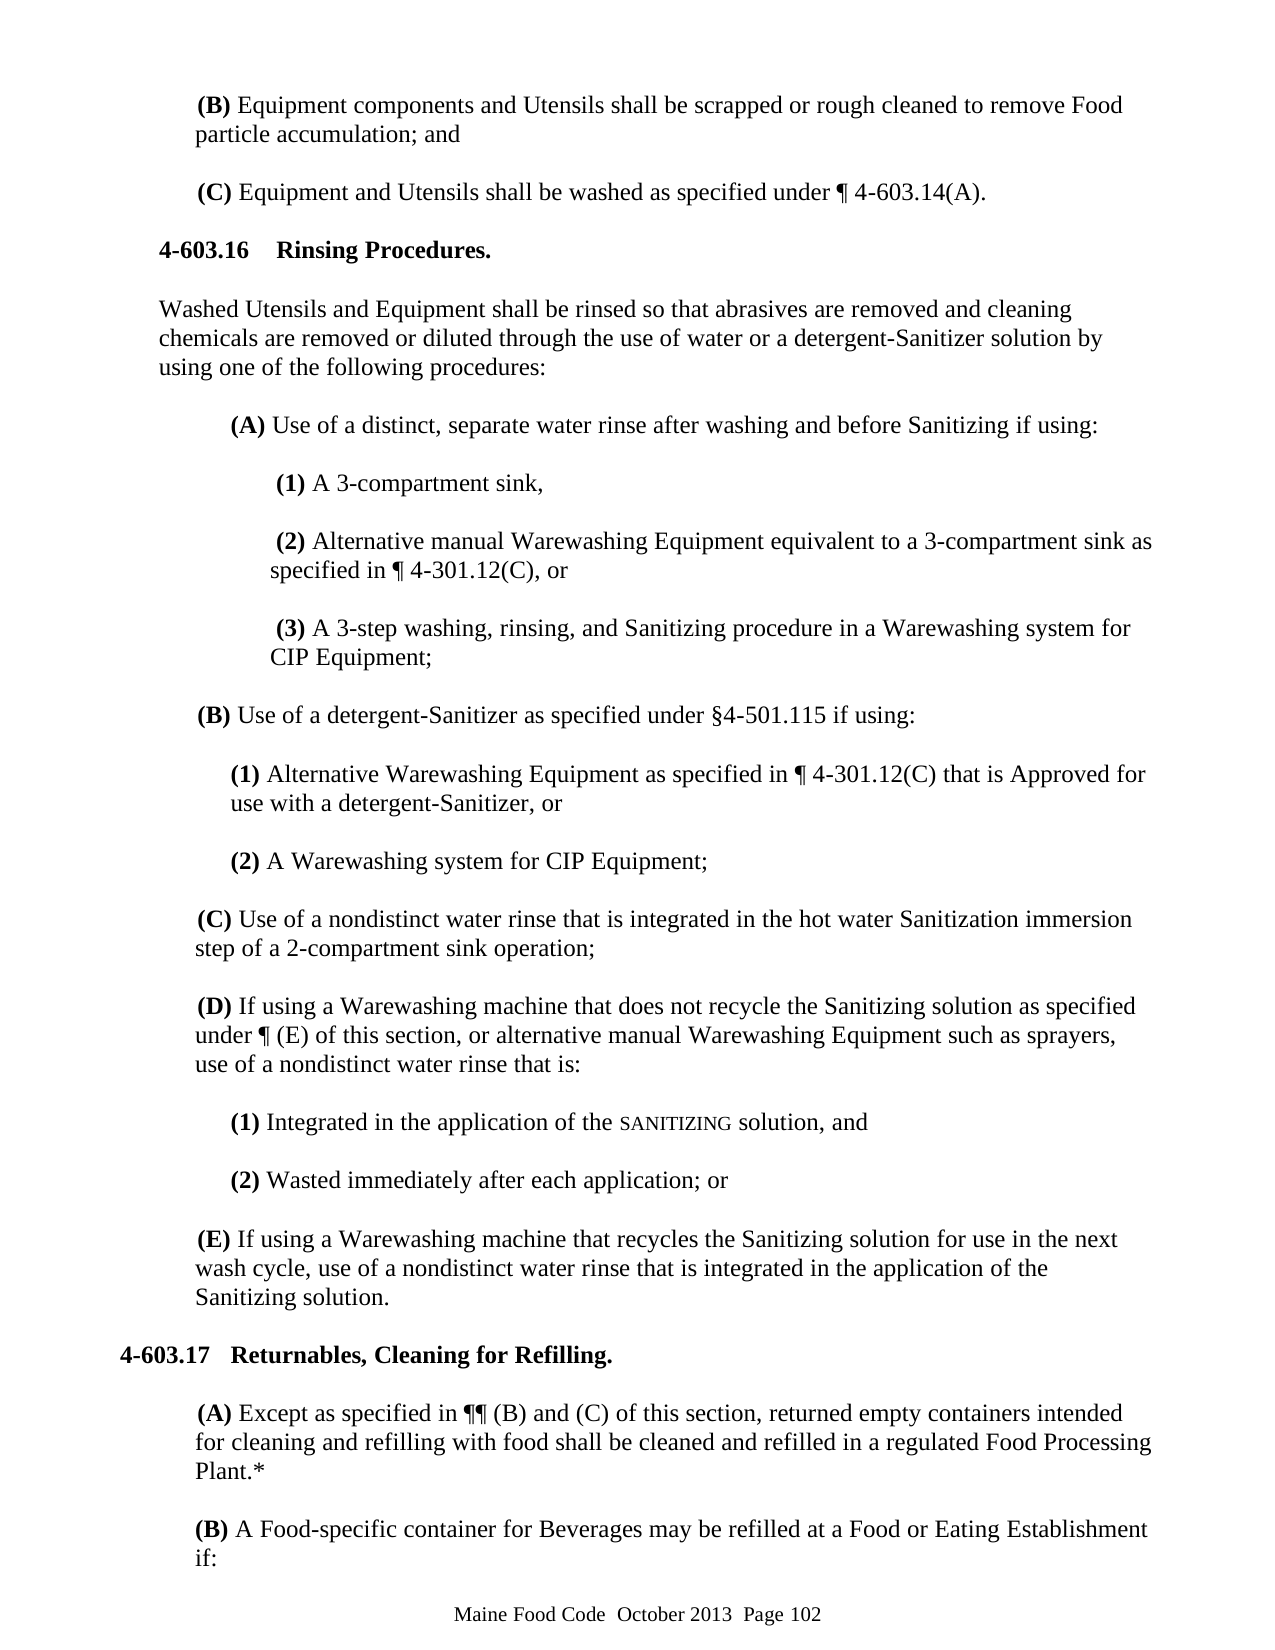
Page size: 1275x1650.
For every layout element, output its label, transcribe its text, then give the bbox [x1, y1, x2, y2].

text (E) If using a Warewashing machine that recycles the Sanitizing solution for use in the next wash cycle, use of a nondistinct water rinse that is integrated in the application of the Sanitizing solution. [195, 1223, 1155, 1311]
text (C) Equipment and Utensils shall be washed as specified under ¶ 4-603.14(A). [120, 177, 1155, 206]
text 4-603.17 Returnables, Cleaning for Refilling. [120, 1340, 1155, 1369]
text (B) A Food-specific container for Beverages may be refilled at a Food or Eating Establishment if: [195, 1514, 1155, 1572]
text (A) Use of a distinct, separate water rinse after washing and before Sanitizing if using: [158, 410, 1155, 439]
text (B) Use of a detergent-Sanitizer as specified under §4-501.115 if using: [120, 700, 1155, 729]
text (A) Except as specified in ¶¶ (B) and (C) of this section, returned empty containers intended for cleaning and refilling with food shall be cleaned and refilled in a regulated Food Processing Plant.* [195, 1398, 1155, 1485]
text (C) Use of a nondistinct water rinse that is integrated in the hot water Sanitization immersion step of a 2-compartment sink operation; [195, 904, 1155, 962]
text Washed Utensils and Equipment shall be rinsed so that abrasives are removed and cleaning chemicals are removed or diluted through the use of water or a detergent-Sanitizer solution by using one of the following procedures: [158, 293, 1155, 381]
text (3) A 3-step washing, rinsing, and Sanitizing procedure in a Warewashing system for CIP Equipment; [270, 613, 1155, 671]
text (2) Wasted immediately after each application; or [158, 1165, 1155, 1194]
list Rinsing Procedures. [159, 235, 1155, 264]
text (2) A Warewashing system for CIP Equipment; [158, 846, 1155, 875]
text (1) A 3-compartment sink, [158, 468, 1155, 497]
text (B) Equipment components and Utensils shall be scrapped or rough cleaned to remove Food particle accumulation; and [195, 90, 1155, 148]
text (2) Alternative manual Warewashing Equipment equivalent to a 3-compartment sink as specified in ¶ 4-301.12(C), or [270, 526, 1155, 584]
text (1) Alternative Warewashing Equipment as specified in ¶ 4-301.12(C) that is Approved for use with a detergent-Sanitizer, or [230, 758, 1155, 817]
text (D) If using a Warewashing machine that does not recycle the Sanitizing solution as specified under ¶ (E) of this section, or alternative manual Warewashing Equipment such as sprayers, use of a nondistinct water rinse that is: [195, 991, 1155, 1078]
text (1) Integrated in the application of the sanitizing solution, and [158, 1107, 1155, 1136]
